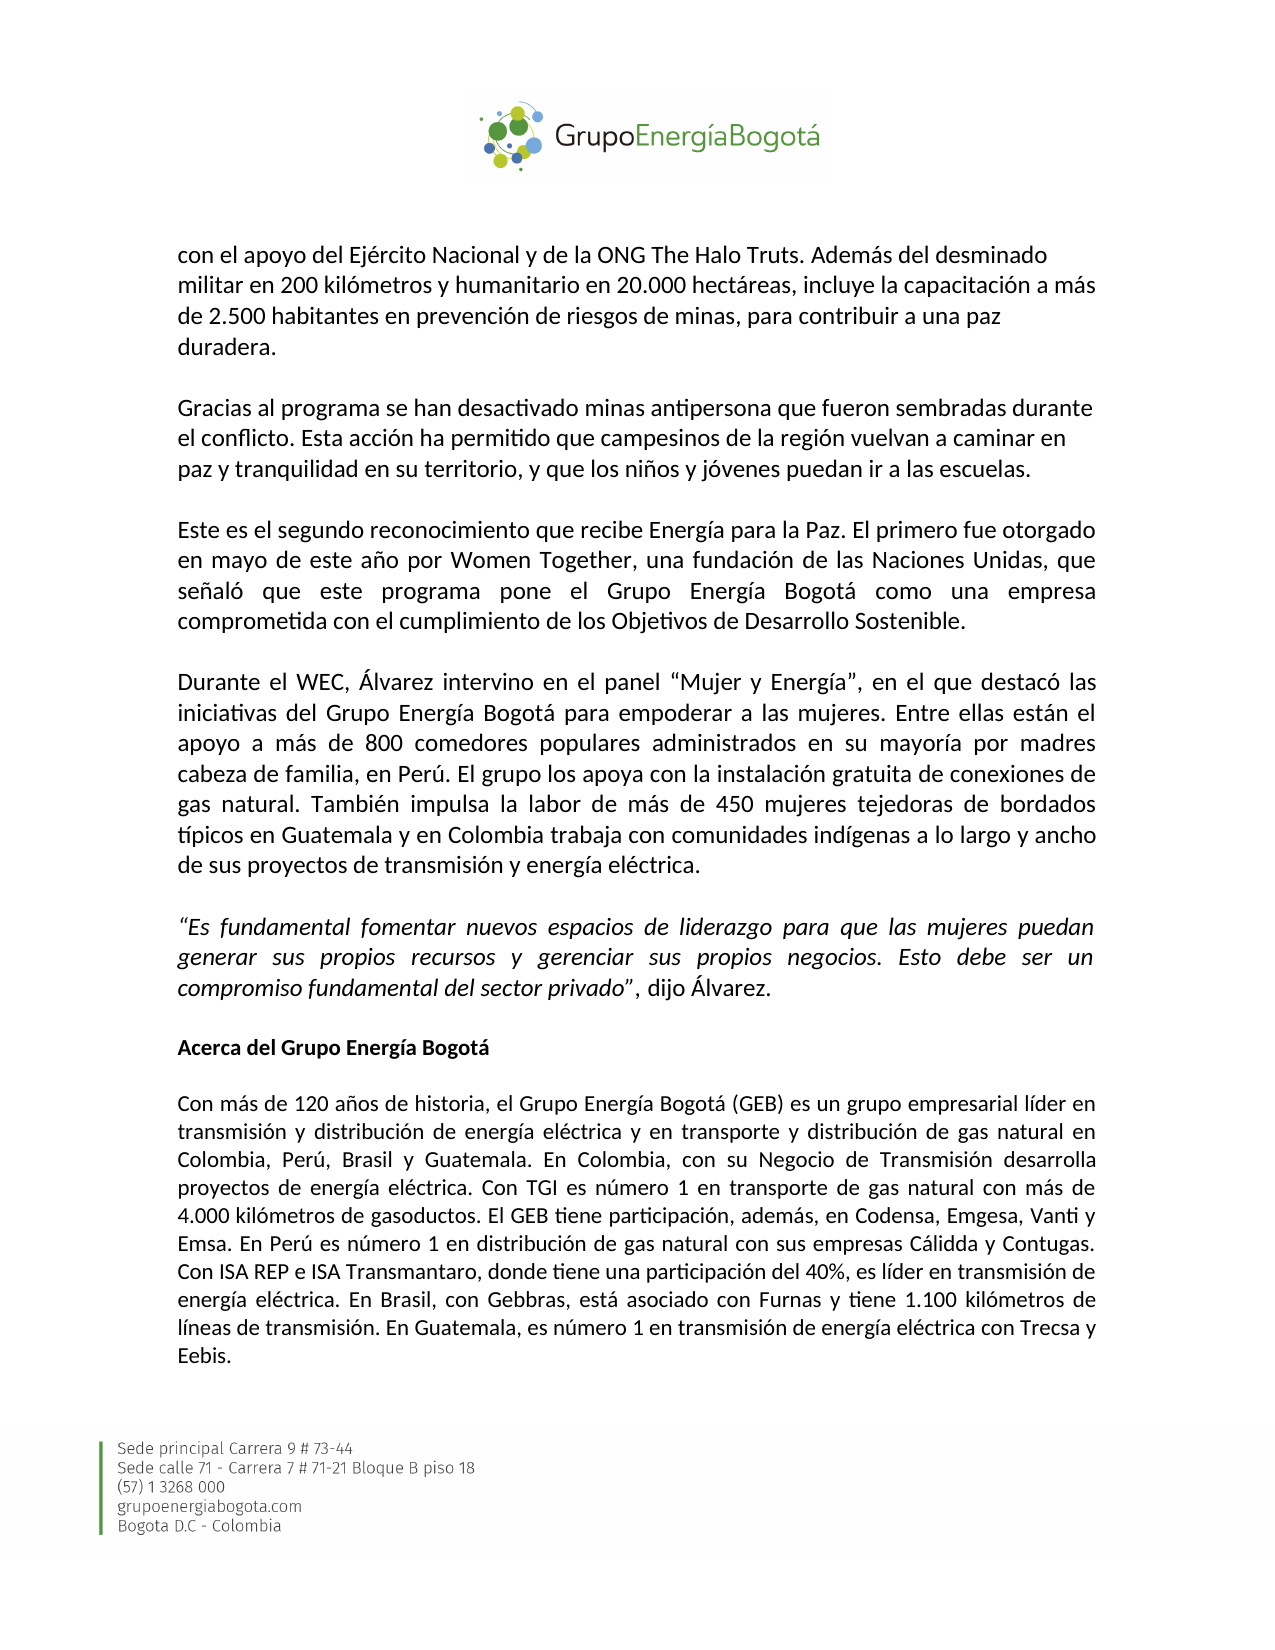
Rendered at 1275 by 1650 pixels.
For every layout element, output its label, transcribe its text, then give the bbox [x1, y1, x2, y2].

picture [0, 1422, 1275, 1557]
text Con más de 120 años de historia, el Grupo Energía Bogotá (GEB) es un grupo empresarial líder en transmisión y distribución de energía eléctrica y en transporte y distribución de gas natural en Colombia, Perú, Brasil y Guatemala. En Colombia, con su Negocio de Transmisión desarrolla proyectos de energía eléctrica. Con TGI es número 1 en transporte de gas natural con más de 4.000 kilómetros de gasoductos. El GEB tiene participación, además, en Codensa, Emgesa, Vanti y Emsa. En Perú es número 1 en distribución de gas natural con sus empresas Cálidda y Contugas. Con ISA REP e ISA Transmantaro, donde tiene una participación del 40%, es líder en transmisión de energía eléctrica. En Brasil, con Gebbras, está asociado con Furnas y tiene 1.100 kilómetros de líneas de transmisión. En Guatemala, es número 1 en transmisión de energía eléctrica con Trecsa y Eebis. [177, 1089, 1098, 1369]
text Acerca del Grupo Energía Bogotá [177, 1033, 1098, 1061]
text con el apoyo del Ejército Nacional y de la ONG The Halo Truts. Además del desminado militar en 200 kilómetros y humanitario en 20.000 hectáreas, incluye la capacitación a más de 2.500 habitantes en prevención de riesgos de minas, para contribuir a una paz duradera. [177, 239, 1098, 361]
text Este es el segundo reconocimiento que recibe Energía para la Paz. El primero fue otorgado en mayo de este año por Women Together, una fundación de las Naciones Unidas, que señaló que este programa pone el Grupo Energía Bogotá como una empresa comprometida con el cumplimiento de los Objetivos de Desarrollo Sostenible. [177, 514, 1098, 636]
text “Es fundamental fomentar nuevos espacios de liderazgo para que las mujeres puedan generar sus propios recursos y gerenciar sus propios negocios. Esto debe ser un compromiso fundamental del sector privado”, dijo Álvarez. [177, 911, 1098, 1002]
text Durante el WEC, Álvarez intervino en el panel “Mujer y Energía”, en el que destacó las iniciativas del Grupo Energía Bogotá para empoderar a las mujeres. Entre ellas están el apoyo a más de 800 comedores populares administrados en su mayoría por madres cabeza de familia, en Perú. El grupo los apoya con la instalación gratuita de conexiones de gas natural. También impulsa la labor de más de 450 mujeres tejedoras de bordados típicos en Guatemala y en Colombia trabaja con comunidades indígenas a lo largo y ancho de sus proyectos de transmisión y energía eléctrica. [177, 666, 1098, 880]
picture [466, 90, 834, 182]
text Gracias al programa se han desactivado minas antipersona que fueron sembradas durante el conflicto. Esta acción ha permitido que campesinos de la región vuelvan a caminar en paz y tranquilidad en su territorio, y que los niños y jóvenes puedan ir a las escuelas. [177, 392, 1098, 483]
